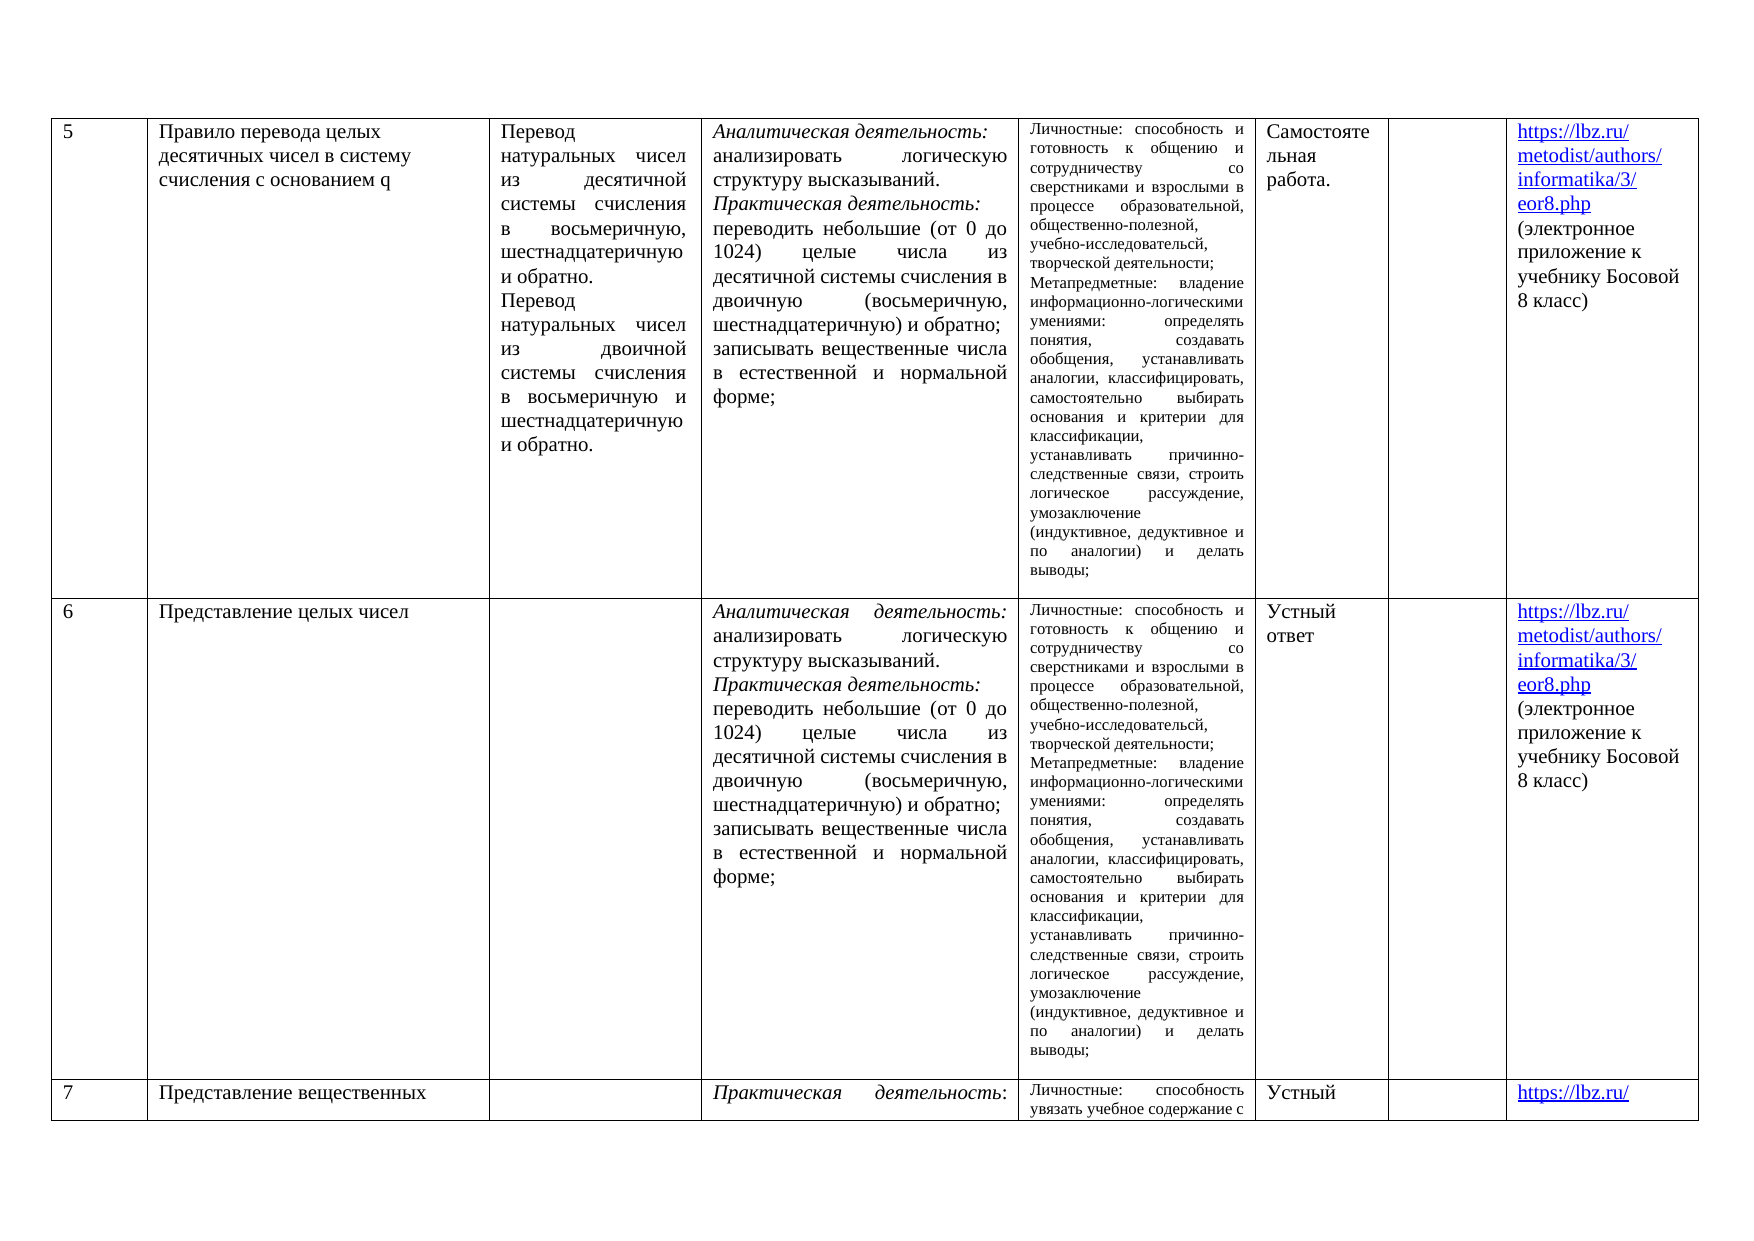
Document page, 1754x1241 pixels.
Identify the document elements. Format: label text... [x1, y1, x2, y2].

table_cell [702, 1080, 1018, 1120]
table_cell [148, 1080, 489, 1120]
table_cell [1389, 119, 1506, 598]
table_cell Устный ответ [1256, 599, 1388, 1078]
table_cell Представление целых чисел [148, 599, 489, 1078]
table_cell Устный ответ [1256, 1080, 1388, 1120]
table_cell [490, 599, 701, 1078]
table_cell 6 [52, 599, 147, 1078]
table_cell 7 [52, 1080, 147, 1120]
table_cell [1019, 1080, 1255, 1120]
table_cell [490, 1080, 701, 1120]
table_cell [1019, 119, 1255, 598]
table_cell https://lbz.ru/metodist/authors/informatika/3/eor8.php (электронное приложение к учебнику Босовой 8 класс) [1507, 599, 1698, 1078]
table_cell 5 [52, 119, 147, 598]
table_cell Самостоятельная работа. [1256, 119, 1388, 598]
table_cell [1507, 1080, 1698, 1120]
table_cell https://lbz.ru/metodist/authors/informatika/3/eor8.php (электронное приложение к учебнику Босовой 8 класс) [1507, 119, 1698, 598]
table_cell Правило перевода целых десятичных чисел в систему счисления с основанием q [148, 119, 489, 598]
table_cell [1389, 599, 1506, 1078]
table_cell [1389, 1080, 1506, 1120]
table_cell Перевод натуральных чисел из десятичной системы счисления в восьмеричную, шестнадцатеричную и обратно. Перевод натуральных чисел из двоичной системы счисления в восьмеричную и шестнадцатеричную и обратно. [490, 119, 701, 598]
